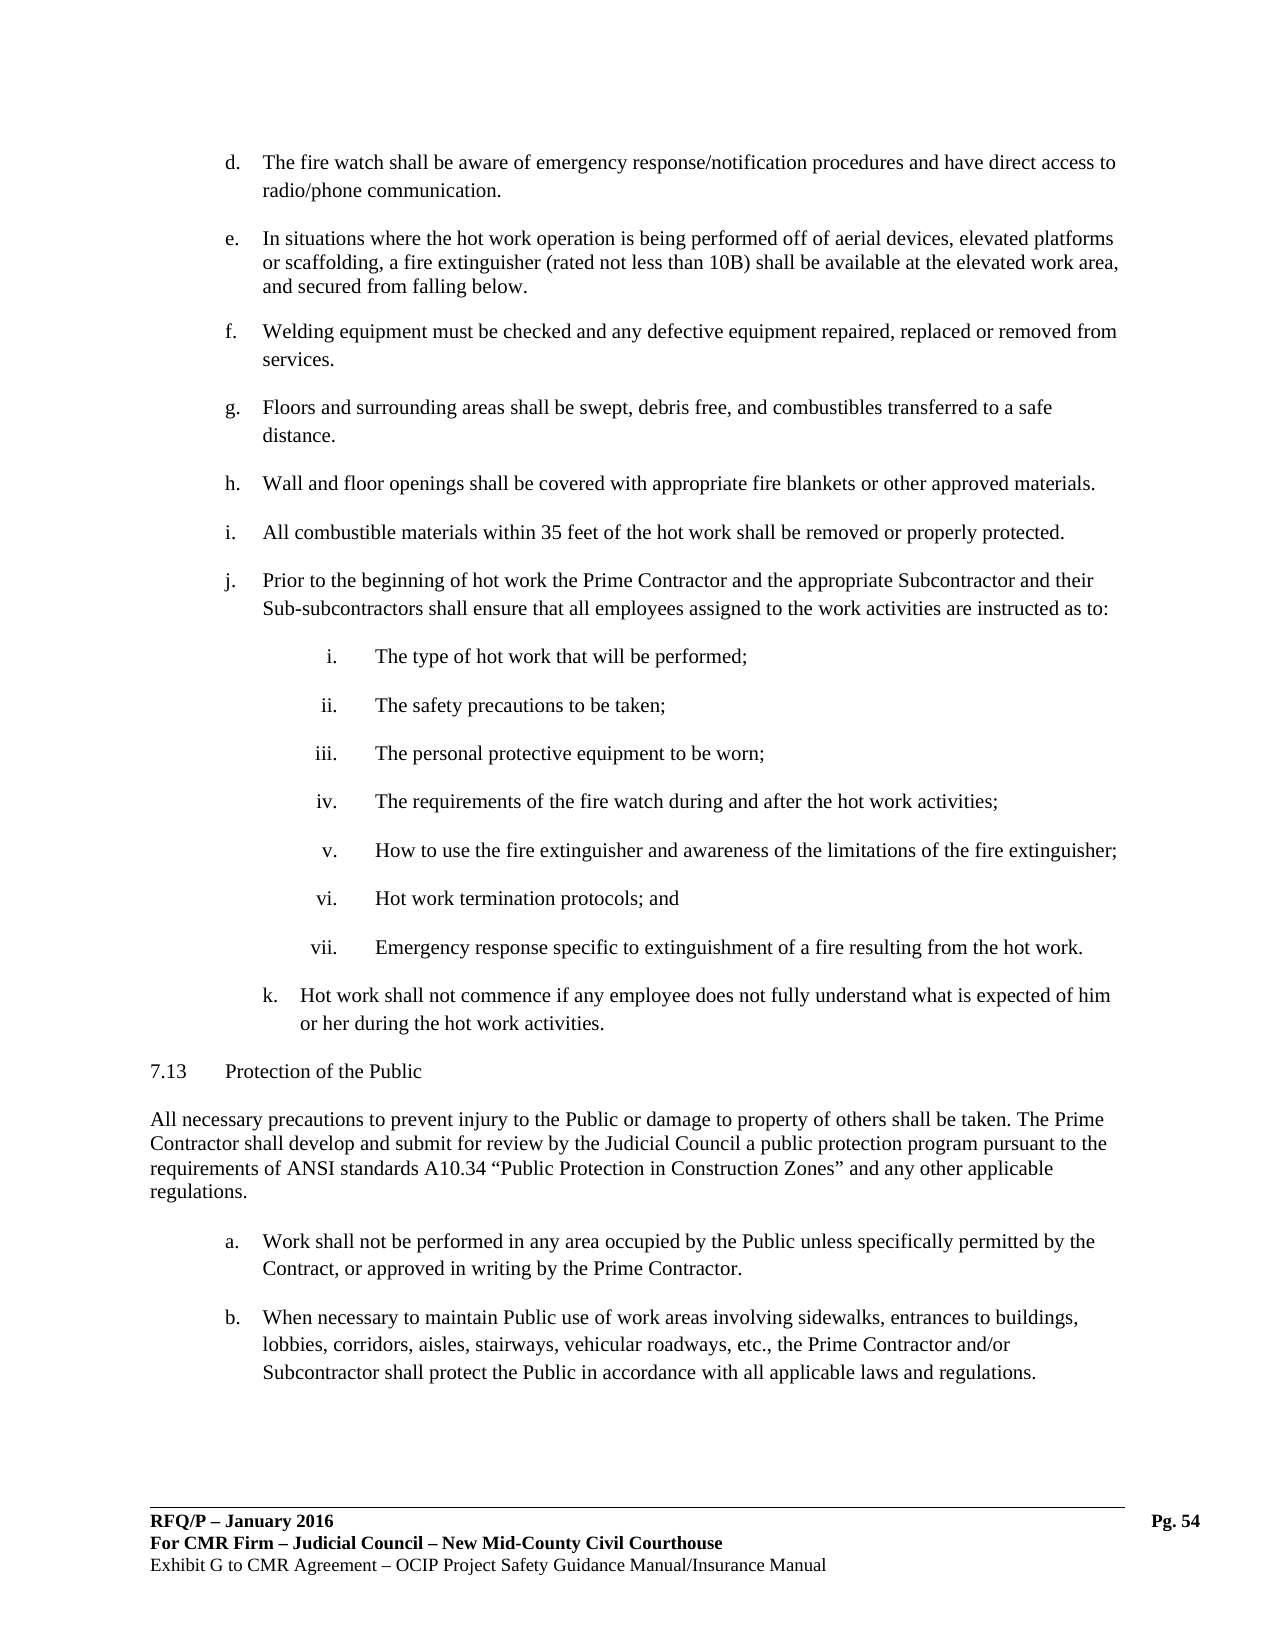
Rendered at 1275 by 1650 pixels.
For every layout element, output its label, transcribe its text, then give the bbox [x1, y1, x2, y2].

list Work shall not be performed in any area occupied by the Public unless specifically permitted by the Contract, or approved in writing by the Prime Contractor. [225, 1228, 1125, 1280]
list Wall and floor openings shall be covered with appropriate fire blankets or other approved materials. [225, 471, 1125, 495]
list The safety precautions to be taken; [337, 692, 1125, 717]
list The requirements of the fire watch during and after the hot work activities; [337, 789, 1125, 813]
list How to use the fire extinguisher and awareness of the limitations of the fire extinguisher; [337, 838, 1125, 862]
text All necessary precautions to prevent injury to the Public or damage to property of others shall be taken. The Prime Contractor shall develop and submit for review by the Judicial Council a public protection program pursuant to the requirements of ANSI standards A10.34 “Public Protection in Construction Zones” and any other applicable regulations. [75, 1107, 1125, 1203]
list The fire watch shall be aware of emergency response/notification procedures and have direct access to radio/phone communication. [225, 150, 1125, 202]
list Welding equipment must be checked and any defective equipment repaired, replaced or removed from services. [225, 319, 1125, 371]
text 7.13 Protection of the Public [150, 1059, 1125, 1083]
list All combustible materials within 35 feet of the hot work shall be removed or properly protected. [225, 519, 1125, 544]
list The type of hot work that will be performed; [337, 644, 1125, 668]
list In situations where the hot work operation is being performed off of aerial devices, elevated platforms or scaffolding, a fire extinguisher (rated not less than 10B) shall be available at the elevated work area, and secured from falling below. [225, 226, 1125, 298]
list When necessary to maintain Public use of work areas involving sidewalks, entrances to buildings, lobbies, corridors, aisles, stairways, vehicular roadways, etc., the Prime Contractor and/or Subcontractor shall protect the Public in accordance with all applicable laws and regulations. [225, 1304, 1125, 1384]
list Emergency response specific to extinguishment of a fire resulting from the hot work. [337, 935, 1125, 959]
list Prior to the beginning of hot work the Prime Contractor and the appropriate Subcontractor and their Sub-subcontractors shall ensure that all employees assigned to the work activities are instructed as to: [225, 568, 1125, 620]
list The personal protective equipment to be worn; [337, 741, 1125, 765]
list Hot work termination protocols; and [337, 886, 1125, 910]
list Floors and surrounding areas shall be swept, debris free, and combustibles transferred to a safe distance. [225, 395, 1125, 447]
list Hot work shall not commence if any employee does not fully understand what is expected of him or her during the hot work activities. [262, 983, 1125, 1035]
